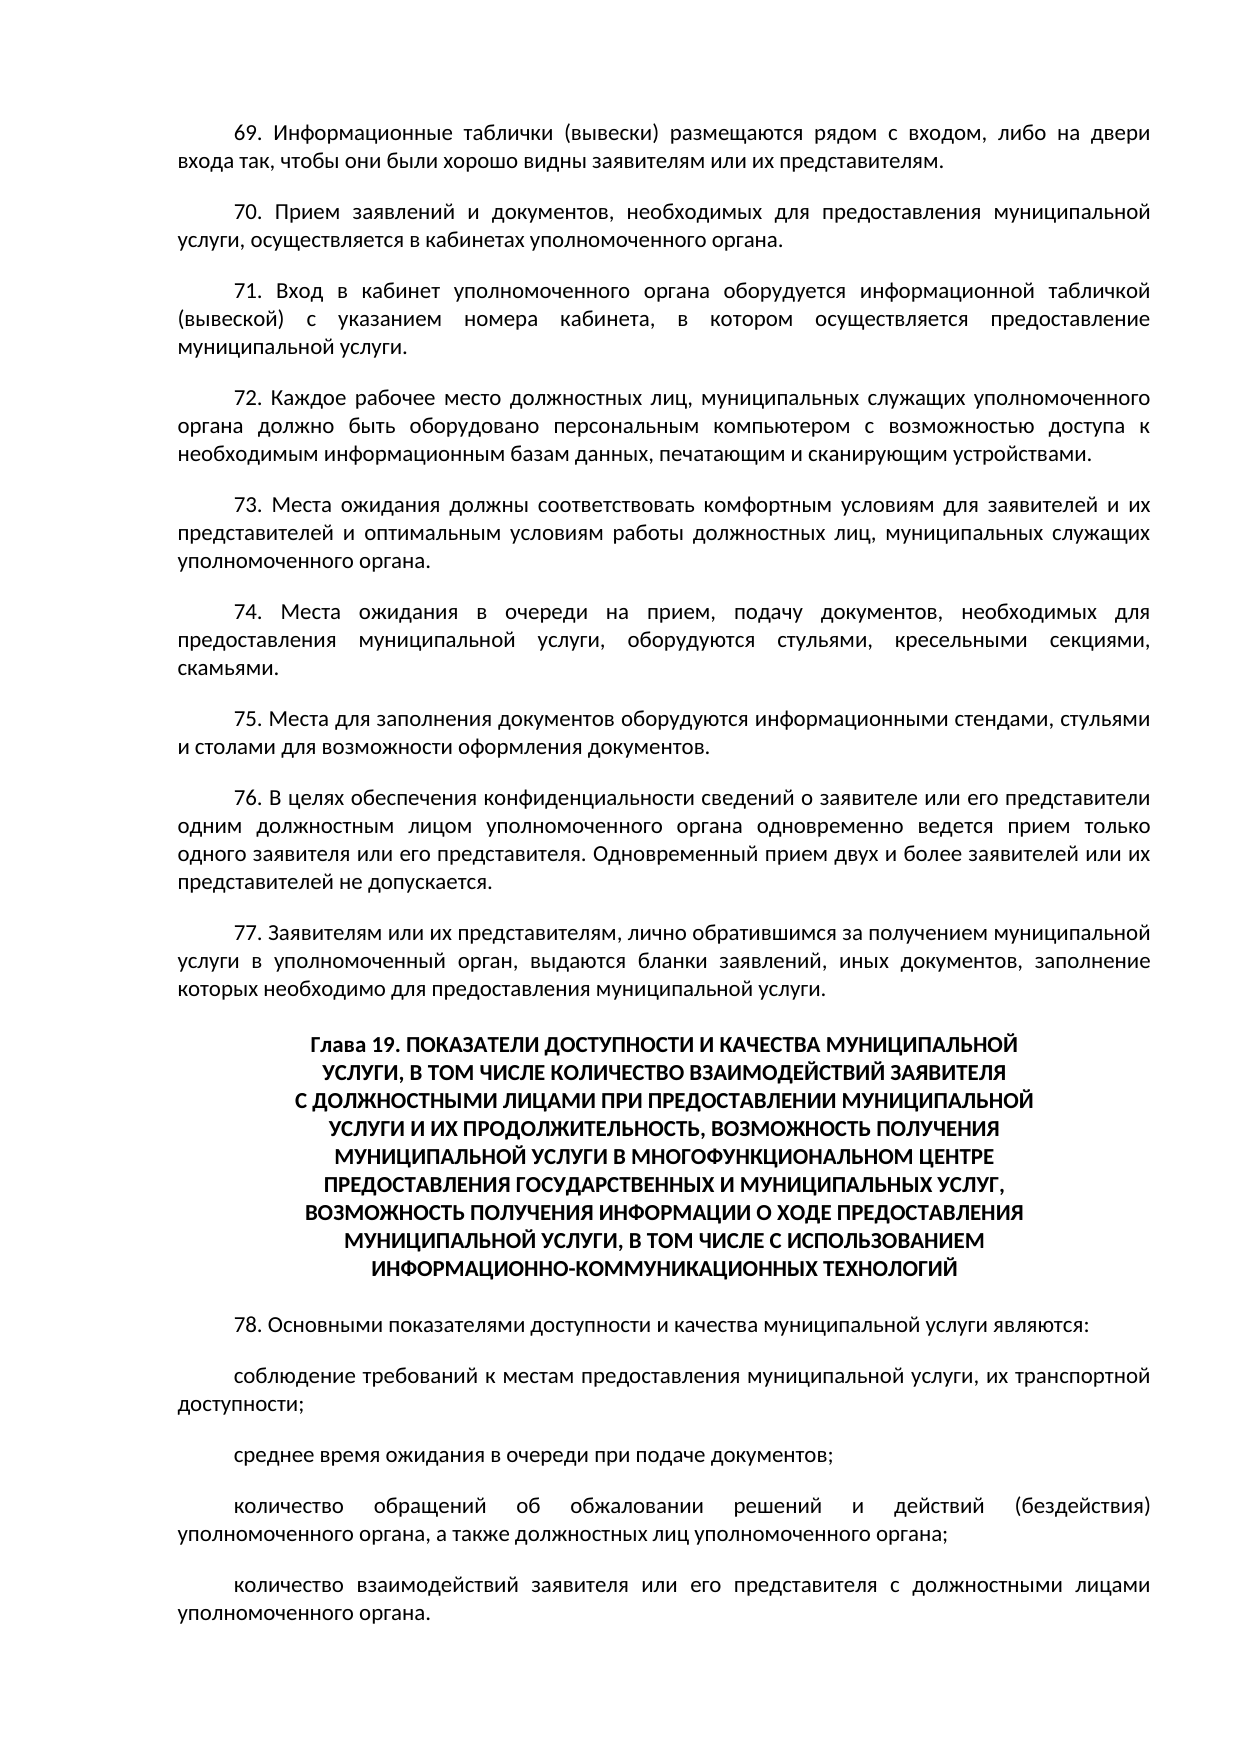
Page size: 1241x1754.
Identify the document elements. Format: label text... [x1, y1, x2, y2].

text количество взаимодействий заявителя или его представителя с должностными лицами уполномоченного органа. [177, 1570, 1152, 1626]
text 74. Места ожидания в очереди на прием, подачу документов, необходимых для предоставления муниципальной услуги, оборудуются стульями, кресельными секциями, скамьями. [177, 597, 1152, 681]
text 72. Каждое рабочее место должностных лиц, муниципальных служащих уполномоченного органа должно быть оборудовано персональным компьютером с возможностью доступа к необходимым информационным базам данных, печатающим и сканирующим устройствами. [177, 383, 1152, 467]
text 71. Вход в кабинет уполномоченного органа оборудуется информационной табличкой (вывеской) с указанием номера кабинета, в котором осуществляется предоставление муниципальной услуги. [177, 276, 1152, 360]
text МУНИЦИПАЛЬНОЙ УСЛУГИ В МНОГОФУНКЦИОНАЛЬНОМ ЦЕНТРЕ [177, 1142, 1152, 1170]
text 78. Основными показателями доступности и качества муниципальной услуги являются: [177, 1310, 1152, 1338]
text ИНФОРМАЦИОННО-КОММУНИКАЦИОННЫХ ТЕХНОЛОГИЙ [177, 1254, 1152, 1282]
text 75. Места для заполнения документов оборудуются информационными стендами, стульями и столами для возможности оформления документов. [177, 704, 1152, 760]
text 77. Заявителям или их представителям, лично обратившимся за получением муниципальной услуги в уполномоченный орган, выдаются бланки заявлений, иных документов, заполнение которых необходимо для предоставления муниципальной услуги. [177, 918, 1152, 1002]
text УСЛУГИ, В ТОМ ЧИСЛЕ КОЛИЧЕСТВО ВЗАИМОДЕЙСТВИЙ ЗАЯВИТЕЛЯ [177, 1058, 1152, 1086]
text 69. Информационные таблички (вывески) размещаются рядом с входом, либо на двери входа так, чтобы они были хорошо видны заявителям или их представителям. [177, 118, 1152, 174]
text 73. Места ожидания должны соответствовать комфортным условиям для заявителей и их представителей и оптимальным условиям работы должностных лиц, муниципальных служащих уполномоченного органа. [177, 490, 1152, 574]
text соблюдение требований к местам предоставления муниципальной услуги, их транспортной доступности; [177, 1361, 1152, 1417]
text количество обращений об обжаловании решений и действий (бездействия) уполномоченного органа, а также должностных лиц уполномоченного органа; [177, 1491, 1152, 1547]
text ВОЗМОЖНОСТЬ ПОЛУЧЕНИЯ ИНФОРМАЦИИ О ХОДЕ ПРЕДОСТАВЛЕНИЯ [177, 1198, 1152, 1226]
text 76. В целях обеспечения конфиденциальности сведений о заявителе или его представители одним должностным лицом уполномоченного органа одновременно ведется прием только одного заявителя или его представителя. Одновременный прием двух и более заявителей или их представителей не допускается. [177, 783, 1152, 895]
text Глава 19. ПОКАЗАТЕЛИ ДОСТУПНОСТИ И КАЧЕСТВА МУНИЦИПАЛЬНОЙ [177, 1030, 1152, 1058]
text среднее время ожидания в очереди при подаче документов; [177, 1440, 1152, 1468]
text ПРЕДОСТАВЛЕНИЯ ГОСУДАРСТВЕННЫХ И МУНИЦИПАЛЬНЫХ УСЛУГ, [177, 1170, 1152, 1198]
text УСЛУГИ И ИХ ПРОДОЛЖИТЕЛЬНОСТЬ, ВОЗМОЖНОСТЬ ПОЛУЧЕНИЯ [177, 1114, 1152, 1142]
text С ДОЛЖНОСТНЫМИ ЛИЦАМИ ПРИ ПРЕДОСТАВЛЕНИИ МУНИЦИПАЛЬНОЙ [177, 1086, 1152, 1114]
text 70. Прием заявлений и документов, необходимых для предоставления муниципальной услуги, осуществляется в кабинетах уполномоченного органа. [177, 197, 1152, 253]
text МУНИЦИПАЛЬНОЙ УСЛУГИ, В ТОМ ЧИСЛЕ С ИСПОЛЬЗОВАНИЕМ [177, 1226, 1152, 1254]
